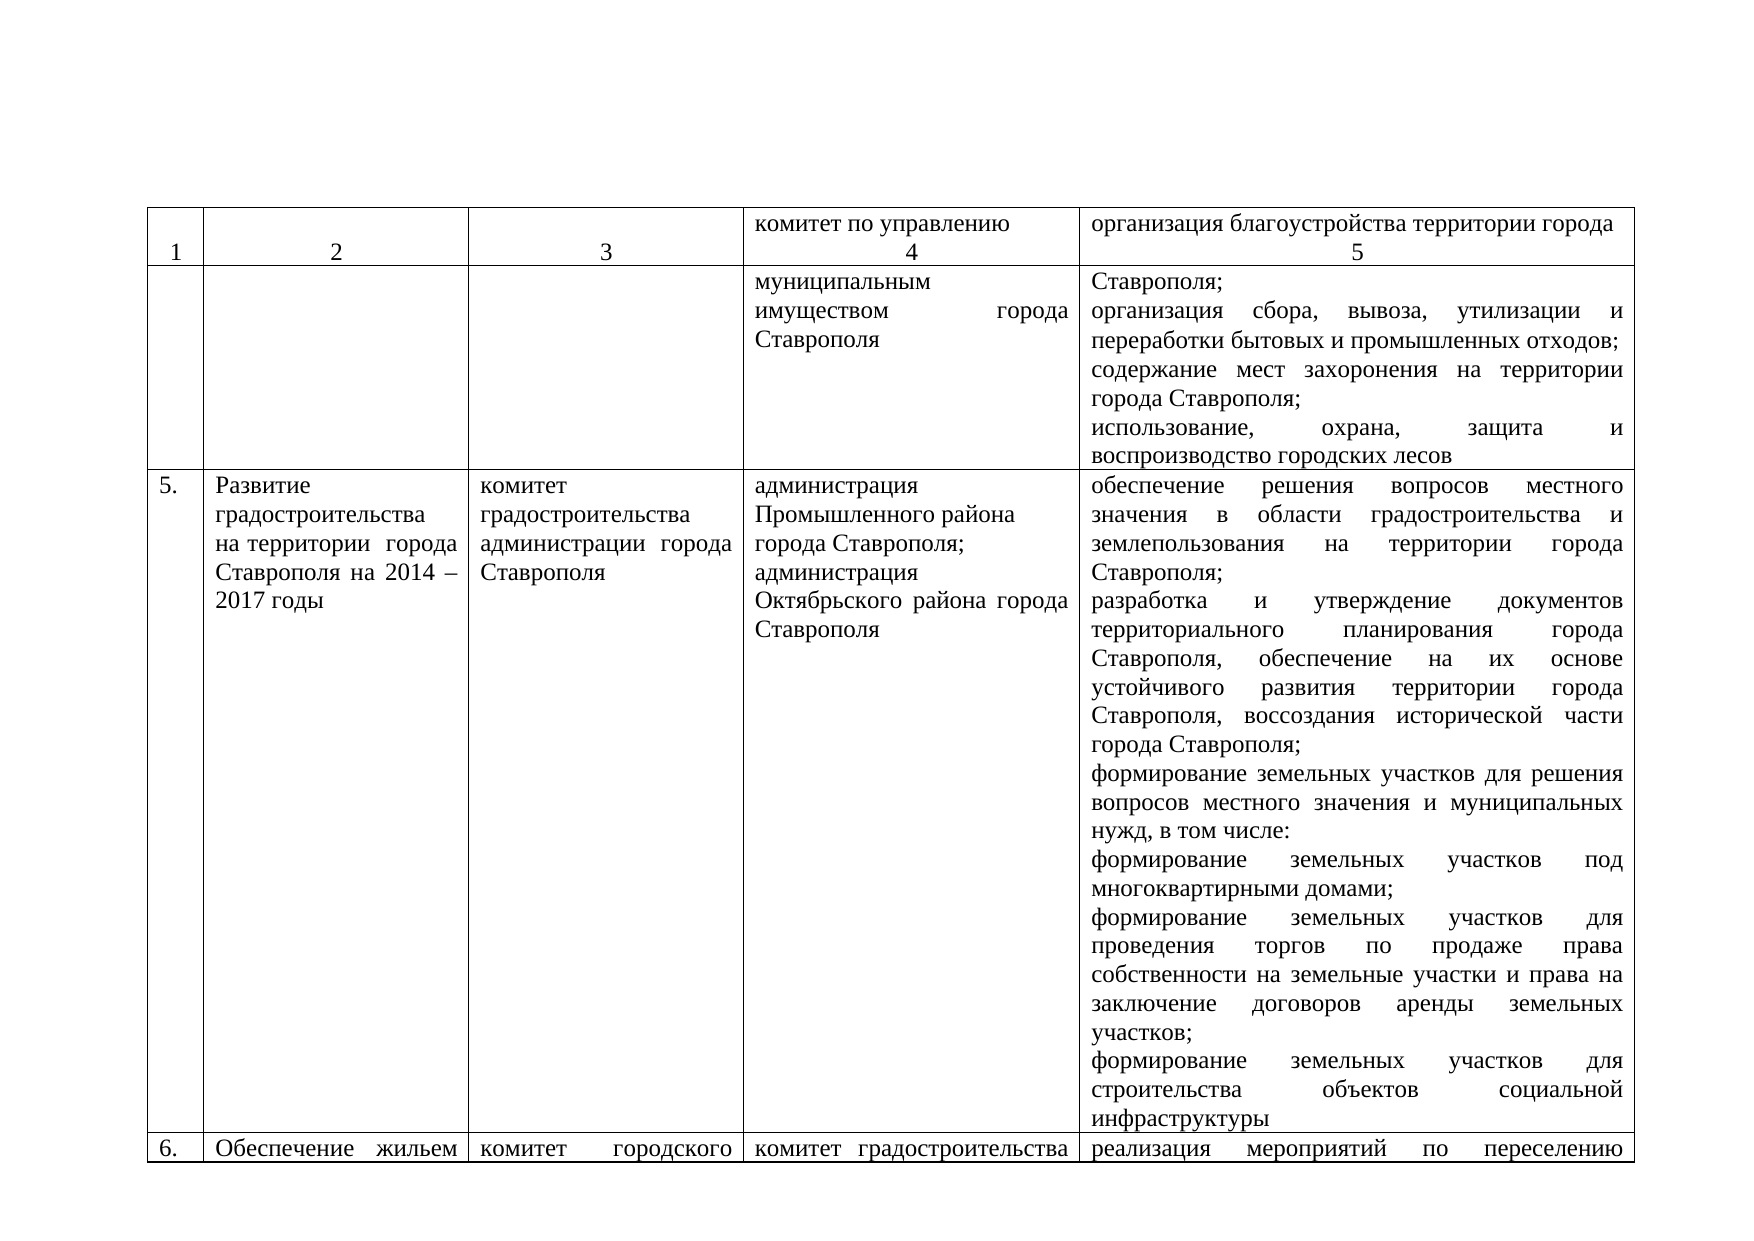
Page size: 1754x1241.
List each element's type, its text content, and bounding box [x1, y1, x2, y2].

table_cell [148, 266, 203, 469]
table_cell [469, 266, 743, 469]
table_cell комитет градостроительства администрации города 4 [744, 1133, 1079, 1161]
table_cell 5. [148, 470, 203, 1132]
table_cell 6. 1 [148, 1133, 203, 1161]
table_cell администрация Промышленного района города Ставрополя; администрация Октябрьского района города Ставрополя [744, 470, 1079, 1132]
table_cell Обеспечение жильем населения города 2 [204, 1133, 468, 1161]
table_cell комитет городского хозяйства администрации города Ставрополя 3 [469, 208, 743, 265]
table_cell Развитие градостроительства на территории города Ставрополя на 2014 – 2017 годы [204, 470, 468, 1132]
table_cell обеспечение решения вопросов местного значения в области градостроительства и землепользования на территории города Ставрополя; разработка и утверждение документов территориального планирования города Ставрополя, обеспечение на их основе устойчивого развития территории города Ставрополя, воссоздания исторической части города Ставрополя; формирование земельных участков для решения вопросов местного значения и муниципальных нужд, в том числе: формирование земельных участков под многоквартирными домами; формирование земельных участков для проведения торгов по продаже права собственности на земельные участки и права на заключение договоров аренды земельных участков; формирование земельных участков для строительства объектов социальной инфраструктуры [1080, 470, 1634, 1132]
table_cell 4. 1 [148, 208, 203, 265]
table_cell комитет градостроительства администрации города Ставрополя [469, 470, 743, 1132]
table_cell комитет городского хозяйства 3 [469, 1133, 743, 1161]
table_cell муниципальным имуществом города Ставрополя [744, 266, 1079, 469]
table_cell Ставрополя; организация сбора, вывоза, утилизации и переработки бытовых и промышленных отходов; содержание мест захоронения на территории города Ставрополя; использование, охрана, защита и воспроизводство городских лесов [1080, 266, 1634, 469]
table_cell реализация мероприятий по переселению граждан из аварийного жилищного фонда в 5 [1080, 1133, 1634, 1161]
table_cell [204, 266, 468, 469]
